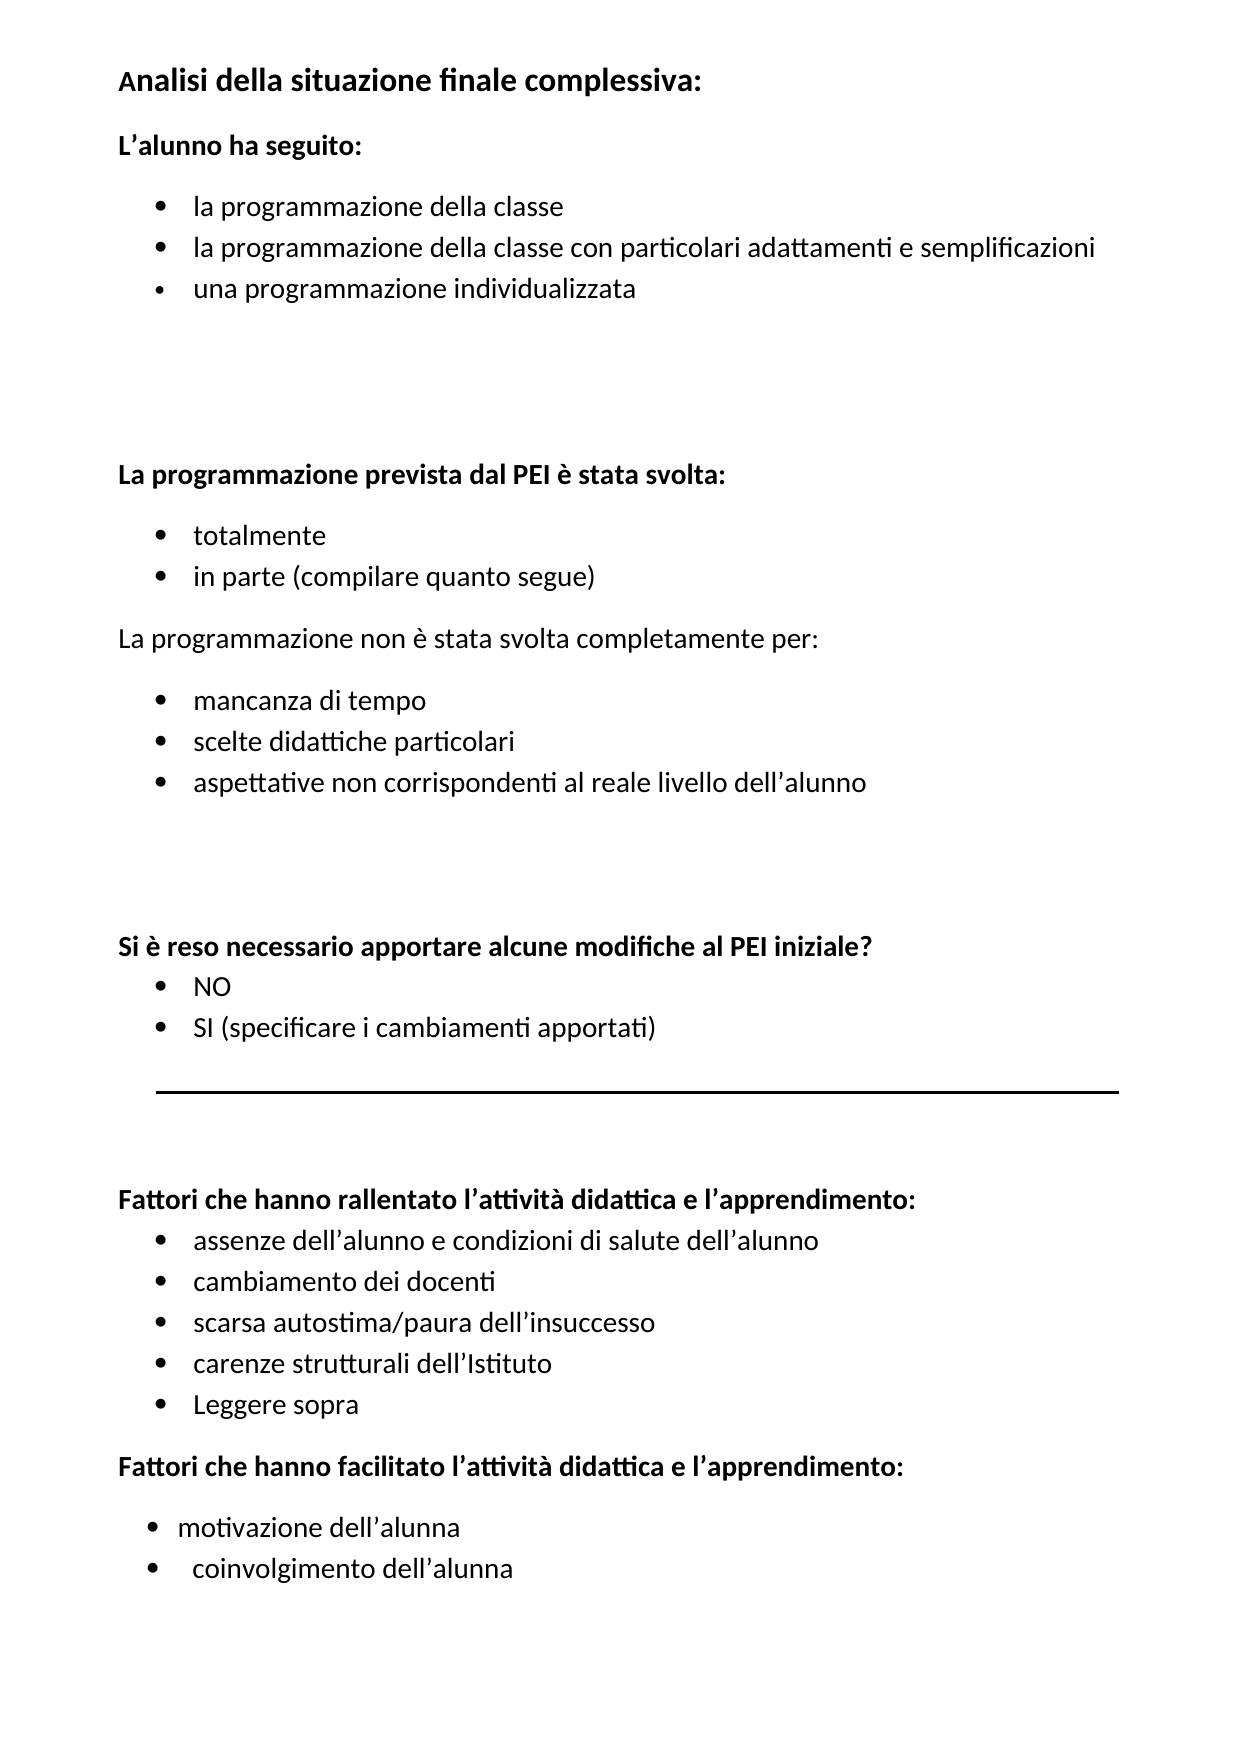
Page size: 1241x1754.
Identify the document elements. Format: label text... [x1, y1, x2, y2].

list la programmazione della classe [156, 188, 1119, 224]
list coinvolgimento dell’alunna [148, 1550, 1119, 1586]
list mancanza di tempo [156, 682, 1119, 718]
list la programmazione della classe con particolari adattamenti e semplificazioni [156, 229, 1119, 265]
text La programmazione non è stata svolta completamente per: [118, 620, 1119, 656]
list scarsa autostima/paura dell’insuccesso [156, 1304, 1119, 1340]
list in parte (compilare quanto segue) [156, 558, 1119, 594]
list totalmente [156, 517, 1119, 553]
list Si è reso necessario apportare alcune modifiche al PEI iniziale? [118, 928, 1119, 963]
list SI (specificare i cambiamenti apportati) [156, 1009, 1119, 1091]
text L’alunno ha seguito: [118, 127, 1119, 162]
list motivazione dell’alunna [148, 1509, 1119, 1545]
text Analisi della situazione finale complessiva: [118, 59, 1119, 100]
list aspettative non corrispondenti al reale livello dell’alunno [156, 764, 1119, 799]
list carenze strutturali dell’Istituto [156, 1345, 1119, 1381]
text La programmazione prevista dal PEI è stata svolta: [118, 456, 1119, 491]
list assenze dell’alunno e condizioni di salute dell’alunno [156, 1222, 1119, 1258]
list scelte didattiche particolari [156, 723, 1119, 758]
list Leggere sopra [156, 1386, 1119, 1422]
list una programmazione individualizzata [156, 270, 1119, 306]
list NO [156, 968, 1119, 1004]
list Fattori che hanno rallentato l’attività didattica e l’apprendimento: [118, 1181, 1119, 1217]
list cambiamento dei docenti [156, 1263, 1119, 1299]
text Fattori che hanno facilitato l’attività didattica e l’apprendimento: [118, 1448, 1119, 1483]
